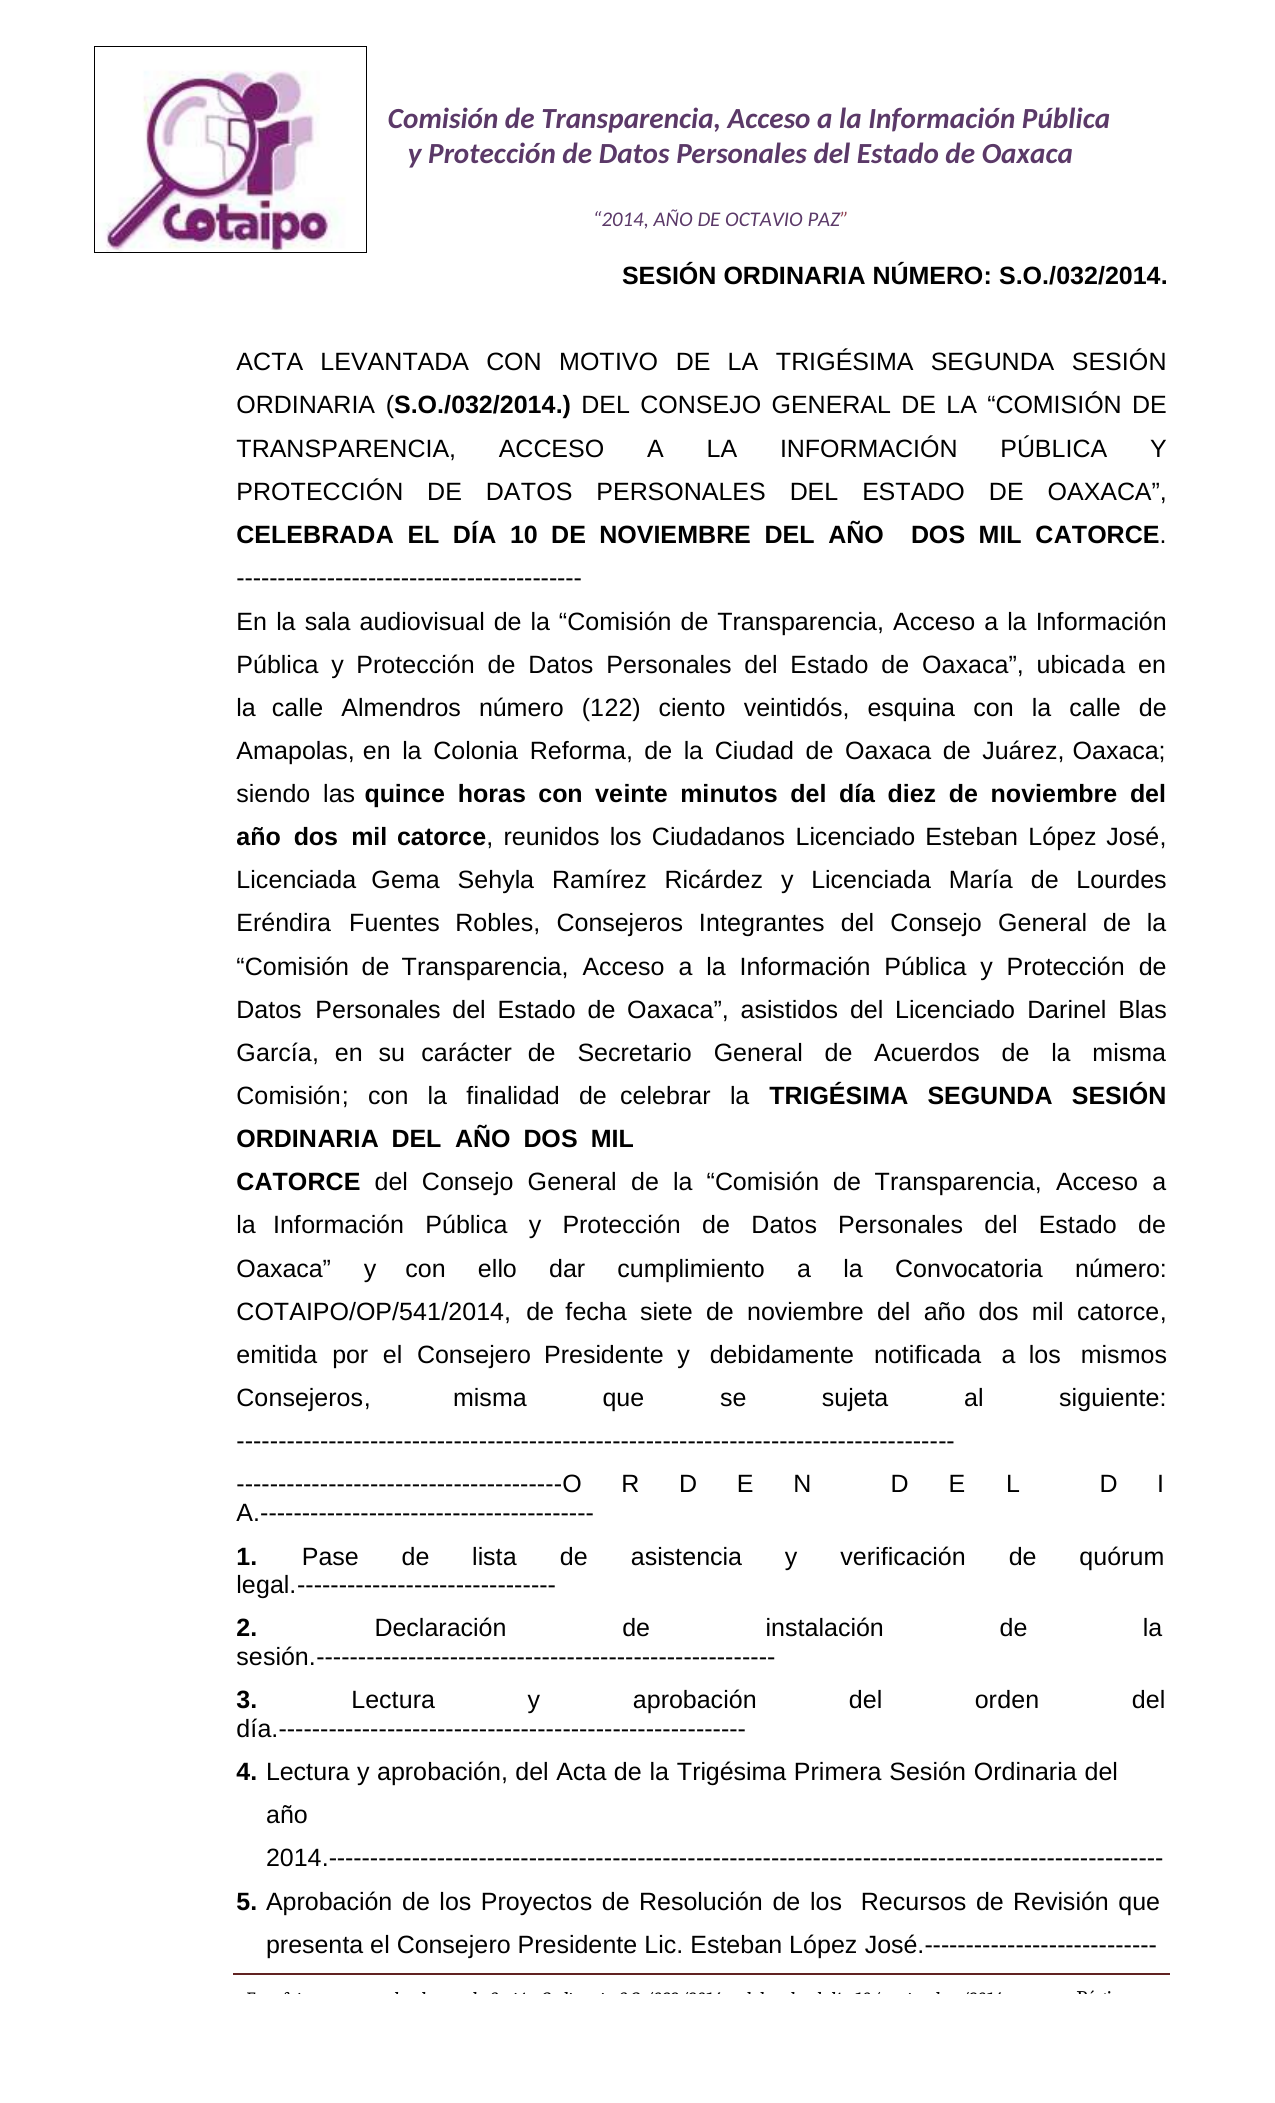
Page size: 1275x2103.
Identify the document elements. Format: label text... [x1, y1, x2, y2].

text 2. Declaración de instalación de la sesión.------------------------------------------------------- [236, 1613, 1162, 1671]
subtitle SESIÓN ORDINARIA NÚMERO: S.O./032/2014. [622, 261, 1181, 290]
picture [95, 47, 366, 252]
text ---------------------------------------O R D E N D E L D I A.---------------------------------------- [236, 1469, 1164, 1527]
text 1. Pase de lista de asistencia y verificación de quórum legal.------------------------------- [236, 1541, 1164, 1599]
text ACTA LEVANTADA CON MOTIVO DE LA TRIGÉSIMA SEGUNDA SESIÓN ORDINARIA (S.O./032/2014.) DEL CONSEJO GENERAL DE LA “COMISIÓN DE TRANSPARENCIA, ACCESO A LA INFORMACIÓN PÚBLICA Y PROTECCIÓN DE DATOS PERSONALES DEL ESTADO DE OAXACA”, CELEBRADA EL DÍA 10 DE NOVIEMBRE DEL AÑO DOS MIL CATORCE. ------------------------------------------ [236, 347, 1167, 592]
text En la sala audiovisual de la “Comisión de Transparencia, Acceso a la Información Pública y Protección de Datos Personales del Estado de Oaxaca”, ubicada en la calle Almendros número (122) ciento veintidós, esquina con la calle de Amapolas, en la Colonia Reforma, de la Ciudad de Oaxaca de Juárez, Oaxaca; siendo las quince horas con veinte minutos del día diez de noviembre del año dos mil catorce, reunidos los Ciudadanos Licenciado Esteban López José, Licenciada Gema Sehyla Ramírez Ricárdez y Licenciada María de Lourdes Eréndira Fuentes Robles, Consejeros Integrantes del Consejo General de la “Comisión de Transparencia, Acceso a la Información Pública y Protección de Datos Personales del Estado de Oaxaca”, asistidos del Licenciado Darinel Blas García, en su carácter de Secretario General de Acuerdos de la misma Comisión; con la finalidad de celebrar la TRIGÉSIMA SEGUNDA SESIÓN ORDINARIA DEL AÑO DOS MIL [236, 607, 1167, 1153]
text CATORCE del Consejo General de la “Comisión de Transparencia, Acceso a la Información Pública y Protección de Datos Personales del Estado de Oaxaca” y con ello dar cumplimiento a la Convocatoria número: COTAIPO/OP/541/2014, de fecha siete de noviembre del año dos mil catorce, emitida por el Consejero Presidente y debidamente notificada a los mismos Consejeros, misma que se sujeta al siguiente: -------------------------------------------------------------------------------------- [236, 1167, 1167, 1455]
text 3. Lectura y aprobación del orden del día.-------------------------------------------------------- [236, 1685, 1165, 1743]
list Lectura y aprobación, del Acta de la Trigésima Primera Sesión Ordinaria del año 2014.---------------------------------------------------------------------------------------------------- [236, 1757, 1167, 1872]
list Aprobación de los Proyectos de Resolución de los Recursos de Revisión que presenta el Consejero Presidente Lic. Esteban López José.---------------------------- [236, 1886, 1166, 1958]
